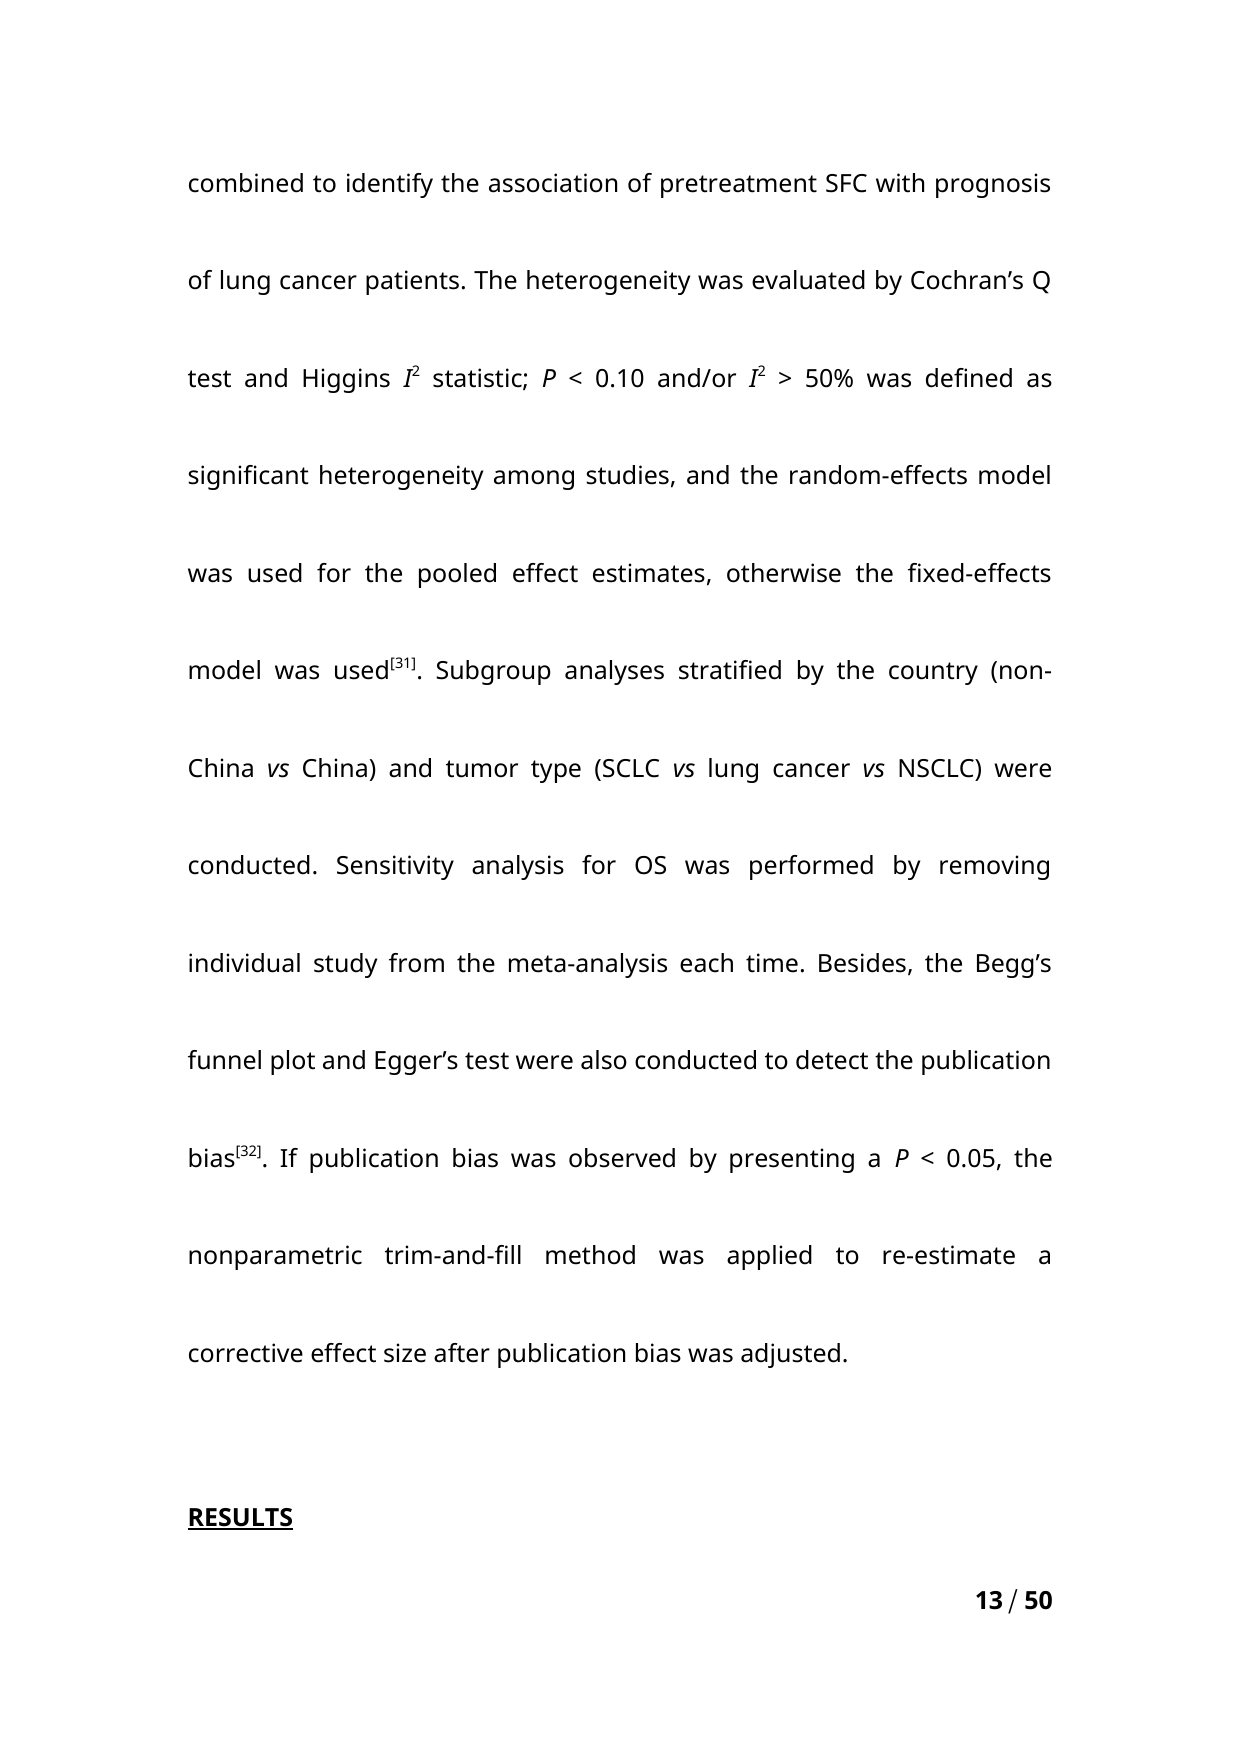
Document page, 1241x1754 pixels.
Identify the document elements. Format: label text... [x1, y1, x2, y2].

text RESULTS [187, 1484, 1053, 1549]
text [187, 150, 1053, 1385]
